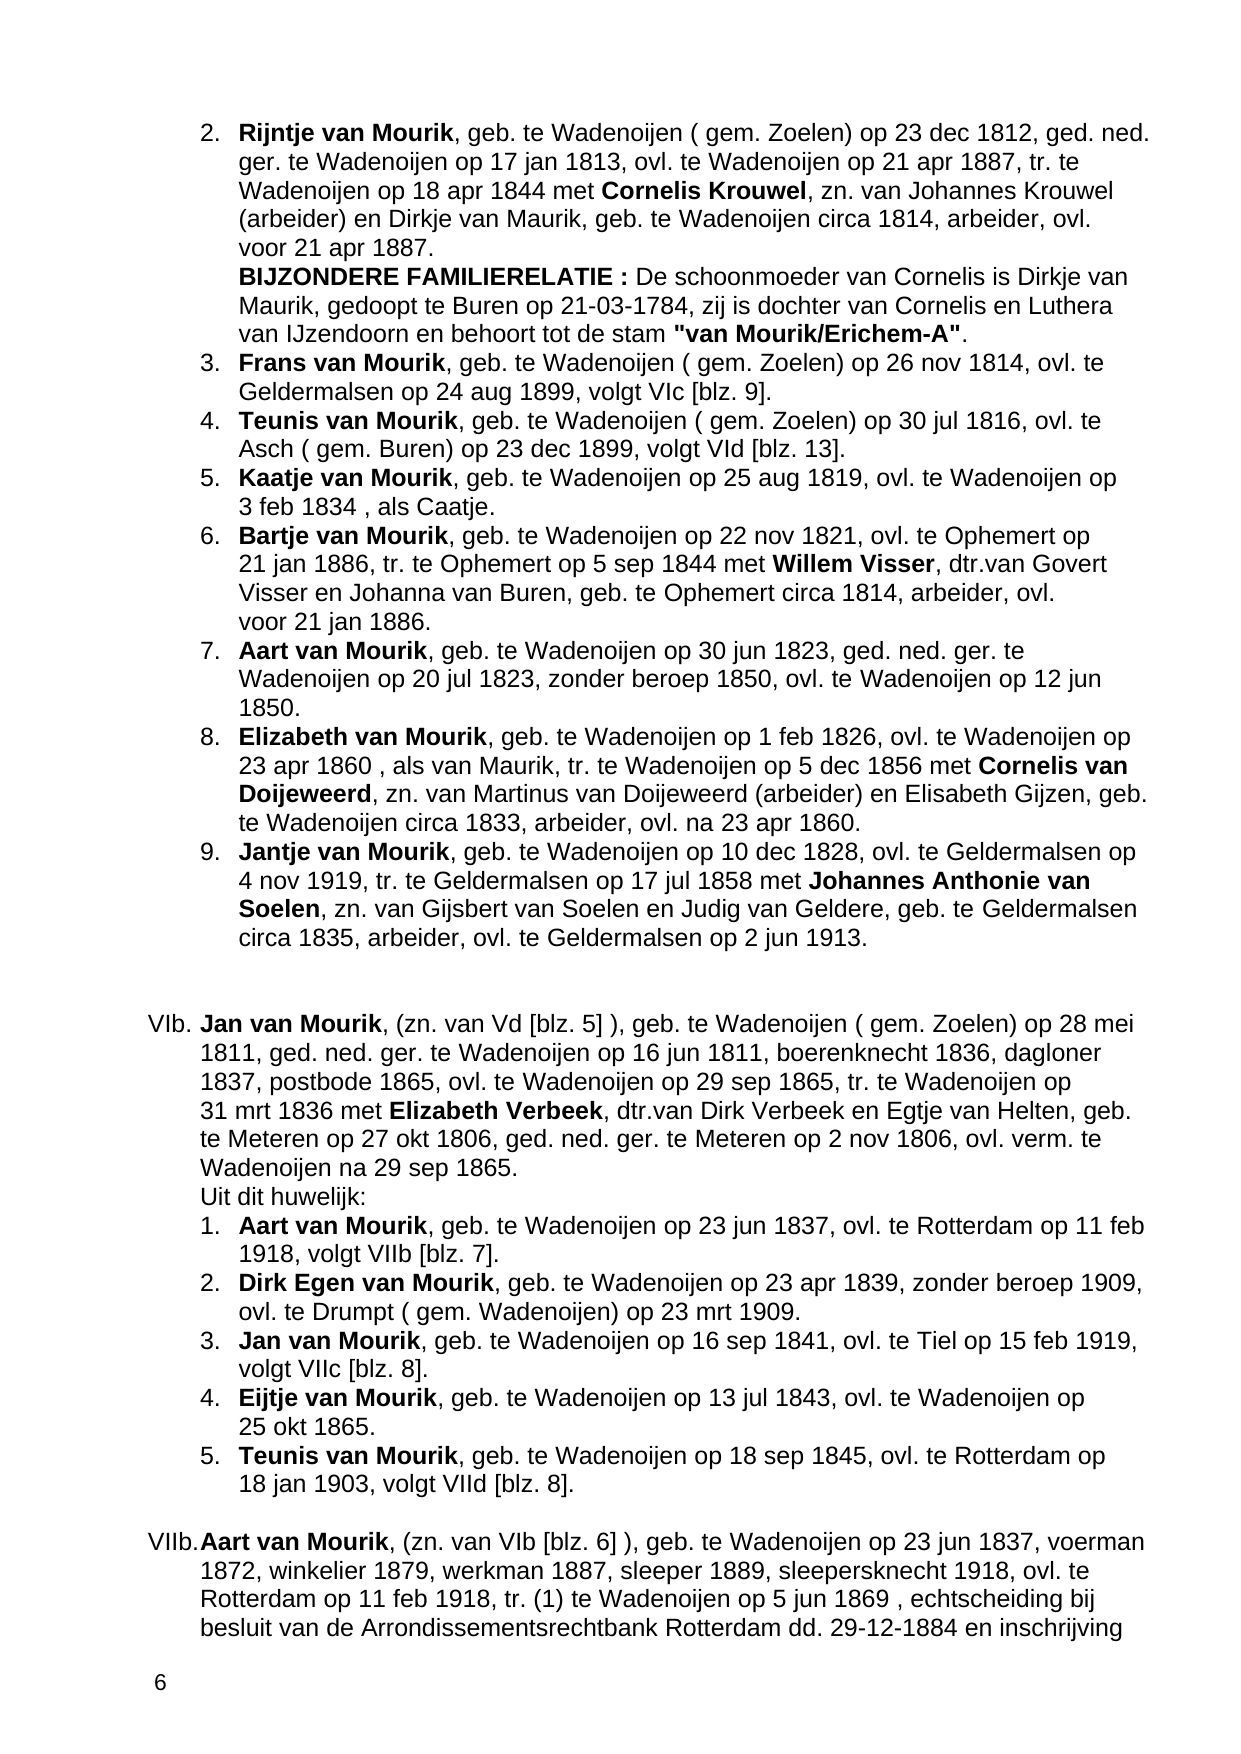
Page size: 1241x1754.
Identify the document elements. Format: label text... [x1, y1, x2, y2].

text 6. Bartje van Mourik, geb. te Wadenoijen op 22 nov 1821, ovl. te Ophemert op 21 jan 1886, tr. te Ophemert op 5 sep 1844 met Willem Visser, dtr.van Govert Visser en Johanna van Buren, geb. te Ophemert circa 1814, arbeider, ovl. voor 21 jan 1886. [200, 521, 1152, 636]
text 9. Jantje van Mourik, geb. te Wadenoijen op 10 dec 1828, ovl. te Geldermalsen op 4 nov 1919, tr. te Geldermalsen op 17 jul 1858 met Johannes Anthonie van Soelen, zn. van Gijsbert van Soelen en Judig van Geldere, geb. te Geldermalsen circa 1835, arbeider, ovl. te Geldermalsen op 2 jun 1913. [200, 837, 1152, 952]
text 2. Rijntje van Mourik, geb. te Wadenoijen ( gem. Zoelen) op 23 dec 1812, ged. ned. ger. te Wadenoijen op 17 jan 1813, ovl. te Wadenoijen op 21 apr 1887, tr. te Wadenoijen op 18 apr 1844 met Cornelis Krouwel, zn. van Johannes Krouwel (arbeider) en Dirkje van Maurik, geb. te Wadenoijen circa 1814, arbeider, ovl. voor 21 apr 1887. [200, 118, 1152, 262]
text 4. Teunis van Mourik, geb. te Wadenoijen ( gem. Zoelen) op 30 jul 1816, ovl. te Asch ( gem. Buren) op 23 dec 1899, volgt VId [blz. 13]. [200, 406, 1152, 463]
text VIb. Jan van Mourik, (zn. van Vd [blz. 5] ), geb. te Wadenoijen ( gem. Zoelen) op 28 mei 1811, ged. ned. ger. te Wadenoijen op 16 jun 1811, boerenknecht 1836, dagloner 1837, postbode 1865, ovl. te Wadenoijen op 29 sep 1865, tr. te Wadenoijen op 31 mrt 1836 met Elizabeth Verbeek, dtr.van Dirk Verbeek en Egtje van Helten, geb. te Meteren op 27 okt 1806, ged. ned. ger. te Meteren op 2 nov 1806, ovl. verm. te Wadenoijen na 29 sep 1865. [148, 1009, 1152, 1182]
text 4. Eijtje van Mourik, geb. te Wadenoijen op 13 jul 1843, ovl. te Wadenoijen op 25 okt 1865. [200, 1383, 1152, 1441]
text 3. Jan van Mourik, geb. te Wadenoijen op 16 sep 1841, ovl. te Tiel op 15 feb 1919, volgt VIIc [blz. 8]. [200, 1326, 1152, 1383]
text Uit dit huwelijk: [148, 1182, 1152, 1211]
text 1. Aart van Mourik, geb. te Wadenoijen op 23 jun 1837, ovl. te Rotterdam op 11 feb 1918, volgt VIIb [blz. 7]. [200, 1211, 1152, 1268]
text 2. Dirk Egen van Mourik, geb. te Wadenoijen op 23 apr 1839, zonder beroep 1909, ovl. te Drumpt ( gem. Wadenoijen) op 23 mrt 1909. [200, 1268, 1152, 1326]
text 5. Kaatje van Mourik, geb. te Wadenoijen op 25 aug 1819, ovl. te Wadenoijen op 3 feb 1834 , als Caatje. [200, 463, 1152, 521]
text 8. Elizabeth van Mourik, geb. te Wadenoijen op 1 feb 1826, ovl. te Wadenoijen op 23 apr 1860 , als van Maurik, tr. te Wadenoijen op 5 dec 1856 met Cornelis van Doijeweerd, zn. van Martinus van Doijeweerd (arbeider) en Elisabeth Gijzen, geb. te Wadenoijen circa 1833, arbeider, ovl. na 23 apr 1860. [200, 722, 1152, 837]
text 3. Frans van Mourik, geb. te Wadenoijen ( gem. Zoelen) op 26 nov 1814, ovl. te Geldermalsen op 24 aug 1899, volgt VIc [blz. 9]. [200, 348, 1152, 406]
text 7. Aart van Mourik, geb. te Wadenoijen op 30 jun 1823, ged. ned. ger. te Wadenoijen op 20 jul 1823, zonder beroep 1850, ovl. te Wadenoijen op 12 jun 1850. [200, 636, 1152, 722]
text 5. Teunis van Mourik, geb. te Wadenoijen op 18 sep 1845, ovl. te Rotterdam op 18 jan 1903, volgt VIId [blz. 8]. [200, 1441, 1152, 1498]
text BIJZONDERE FAMILIERELATIE : De schoonmoeder van Cornelis is Dirkje van Maurik, gedoopt te Buren op 21-03-1784, zij is dochter van Cornelis en Luthera van IJzendoorn en behoort tot de stam "van Mourik/Erichem-A". [200, 262, 1152, 348]
